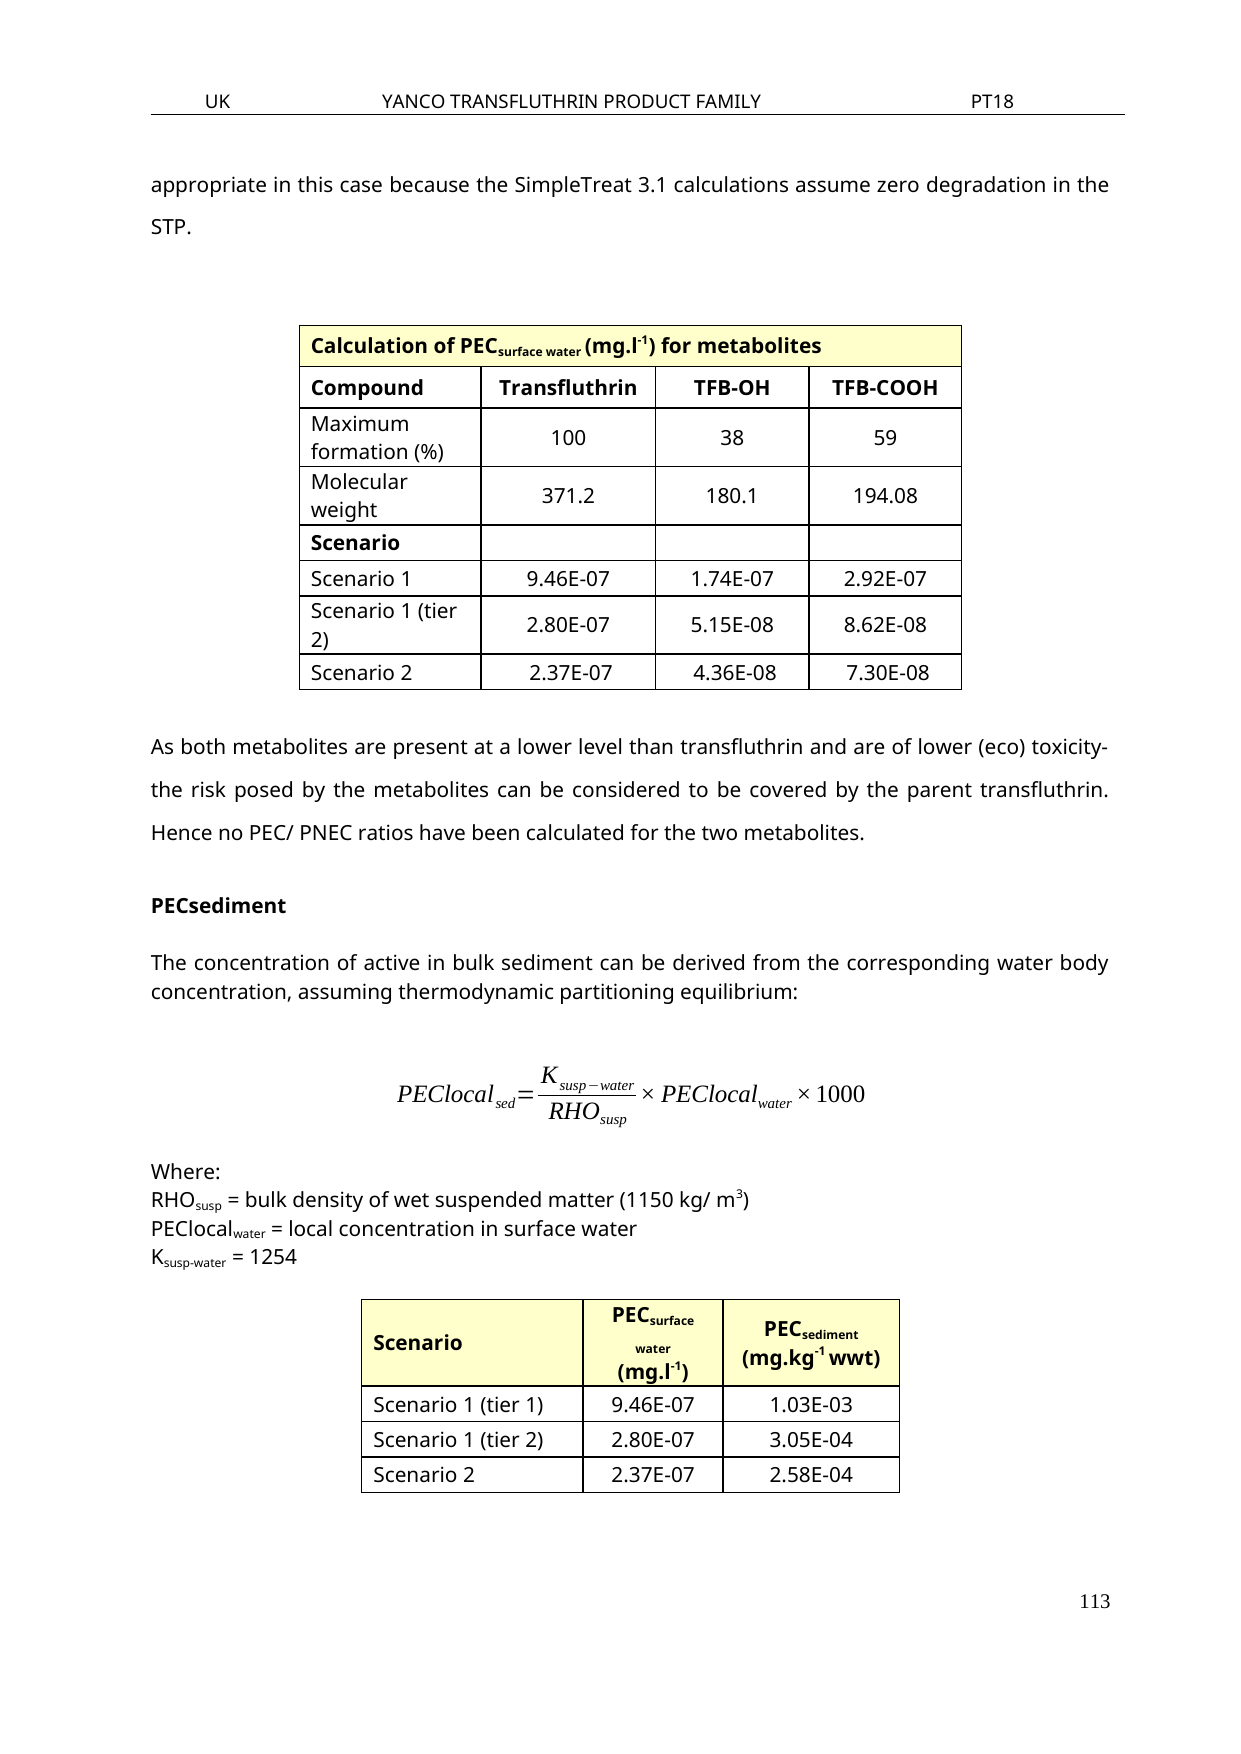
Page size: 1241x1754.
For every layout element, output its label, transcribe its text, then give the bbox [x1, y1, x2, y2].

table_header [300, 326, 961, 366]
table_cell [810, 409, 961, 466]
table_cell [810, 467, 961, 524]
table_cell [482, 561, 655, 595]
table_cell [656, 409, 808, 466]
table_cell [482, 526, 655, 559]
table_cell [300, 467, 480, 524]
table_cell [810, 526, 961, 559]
text The concentration of active in bulk sediment can be derived from the corresponding water body concentration, assuming thermodynamic partitioning equilibrium: [151, 948, 1110, 1005]
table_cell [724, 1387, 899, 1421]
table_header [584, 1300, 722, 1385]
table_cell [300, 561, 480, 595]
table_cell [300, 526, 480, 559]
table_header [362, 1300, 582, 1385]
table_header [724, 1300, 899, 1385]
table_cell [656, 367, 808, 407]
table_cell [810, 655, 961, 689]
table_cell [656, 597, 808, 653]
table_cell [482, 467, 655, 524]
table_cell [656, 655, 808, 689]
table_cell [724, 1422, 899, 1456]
text PECsediment [151, 891, 1110, 920]
text PEClocalwater = local concentration in surface water [151, 1214, 1110, 1242]
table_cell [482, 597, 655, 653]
text Ksusp-water = 1254 [151, 1242, 1110, 1271]
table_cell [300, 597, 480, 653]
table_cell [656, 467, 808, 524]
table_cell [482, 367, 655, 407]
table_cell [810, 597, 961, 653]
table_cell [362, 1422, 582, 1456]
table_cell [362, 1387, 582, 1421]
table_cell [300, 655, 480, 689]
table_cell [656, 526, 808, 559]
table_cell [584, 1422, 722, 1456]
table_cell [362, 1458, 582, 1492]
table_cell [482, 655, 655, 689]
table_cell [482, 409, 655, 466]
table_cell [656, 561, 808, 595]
text Where: [151, 1157, 1110, 1185]
text RHOsusp = bulk density of wet suspended matter (1150 kg/ m3) [151, 1185, 1110, 1214]
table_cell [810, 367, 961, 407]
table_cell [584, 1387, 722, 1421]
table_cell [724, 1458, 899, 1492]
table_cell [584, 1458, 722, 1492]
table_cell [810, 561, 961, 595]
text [151, 170, 1110, 241]
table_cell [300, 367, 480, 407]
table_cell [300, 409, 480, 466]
text As both metabolites are present at a lower level than transfluthrin and are of lower (eco) toxicity- the risk posed by the metabolites can be considered to be covered by the parent transfluthrin. Hence no PEC/ PNEC ratios have been calculated for the two metabolites. [151, 732, 1110, 846]
